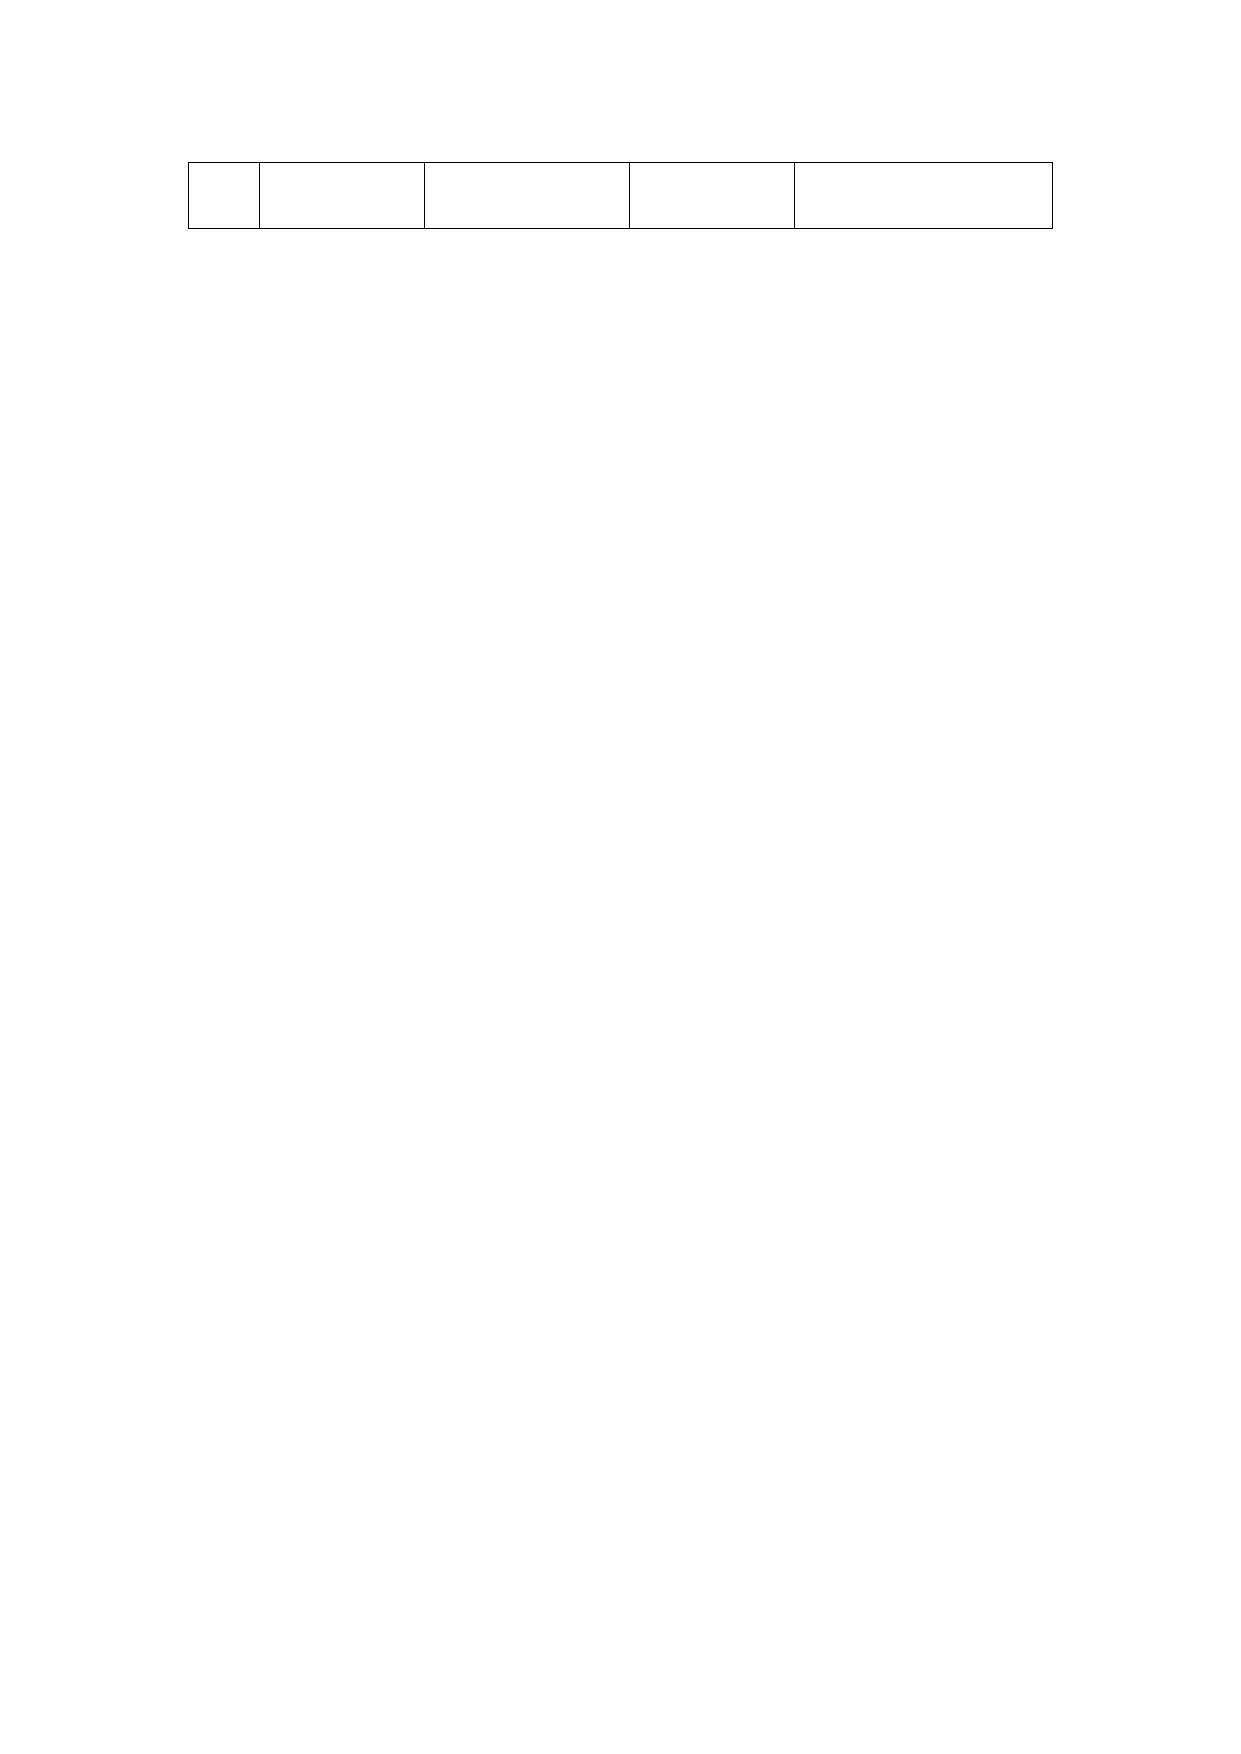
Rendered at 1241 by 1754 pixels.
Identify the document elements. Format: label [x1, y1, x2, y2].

table_cell [260, 163, 424, 228]
table_cell [189, 163, 259, 228]
table_cell [795, 163, 1052, 228]
table_cell [630, 163, 794, 228]
table_cell [425, 163, 629, 228]
